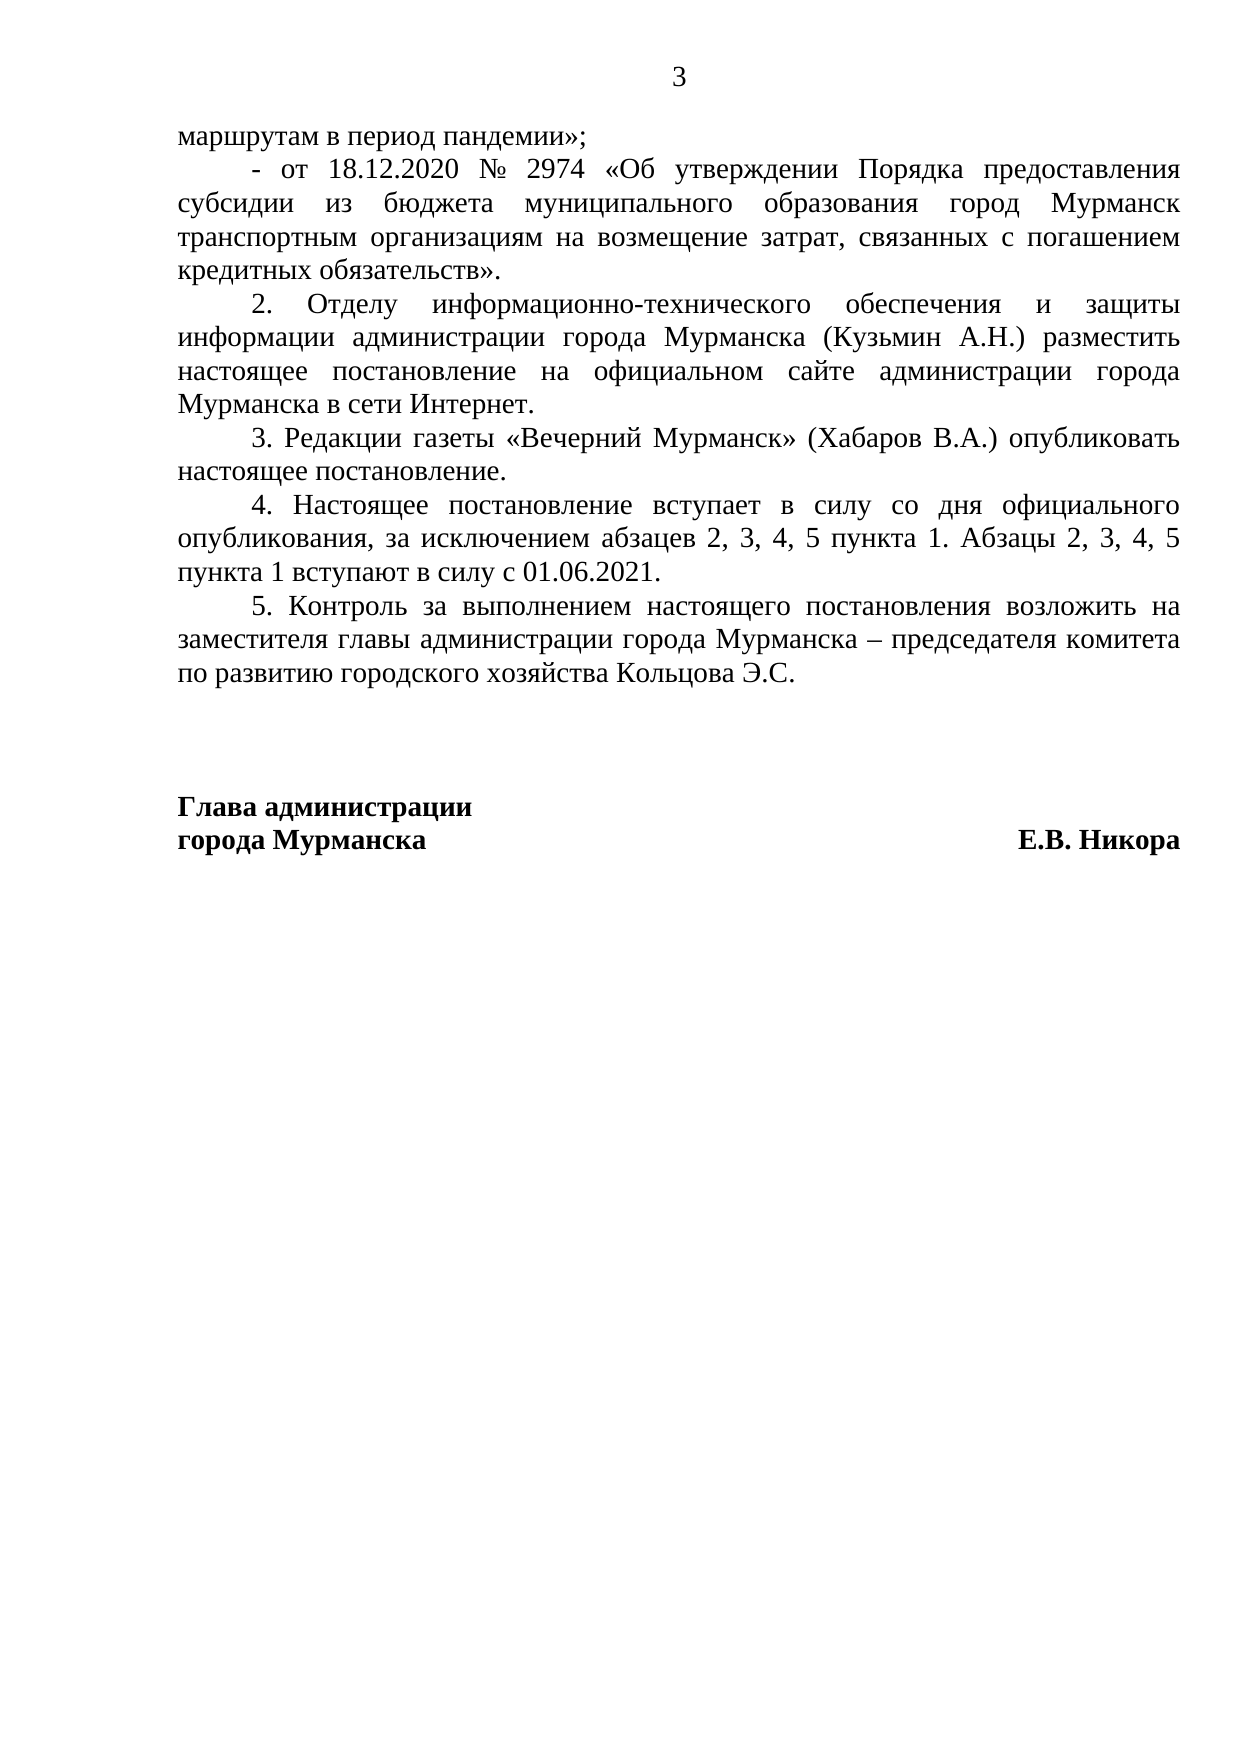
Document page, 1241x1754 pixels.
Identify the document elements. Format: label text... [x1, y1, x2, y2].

text 2. Отделу информационно-технического обеспечения и защиты информации администрации города Мурманска (Кузьмин А.Н.) разместить настоящее постановление на официальном сайте администрации города Мурманска в сети Интернет. [177, 286, 1181, 420]
text 4. Настоящее постановление вступает в силу со дня официального опубликования, за исключением абзацев 2, 3, 4, 5 пункта 1. Абзацы 2, 3, 4, 5 пункта 1 вступают в силу с 01.06.2021. [177, 487, 1181, 588]
text 3. Редакции газеты «Вечерний Мурманск» (Хабаров В.А.) опубликовать настоящее постановление. [177, 420, 1181, 487]
text - от 18.12.2020 № 2974 «Об утверждении Порядка предоставления субсидии из бюджета муниципального образования город Мурманск транспортным организациям на возмещение затрат, связанных с погашением кредитных обязательств». [177, 152, 1181, 286]
text 5. Контроль за выполнением настоящего постановления возложить на заместителя главы администрации города Мурманска – председателя комитета по развитию городского хозяйства Кольцова Э.С. [177, 588, 1181, 688]
text Глава администрации [177, 789, 1181, 822]
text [177, 118, 1181, 152]
text города Мурманска Е.В. Никора [177, 822, 1181, 856]
